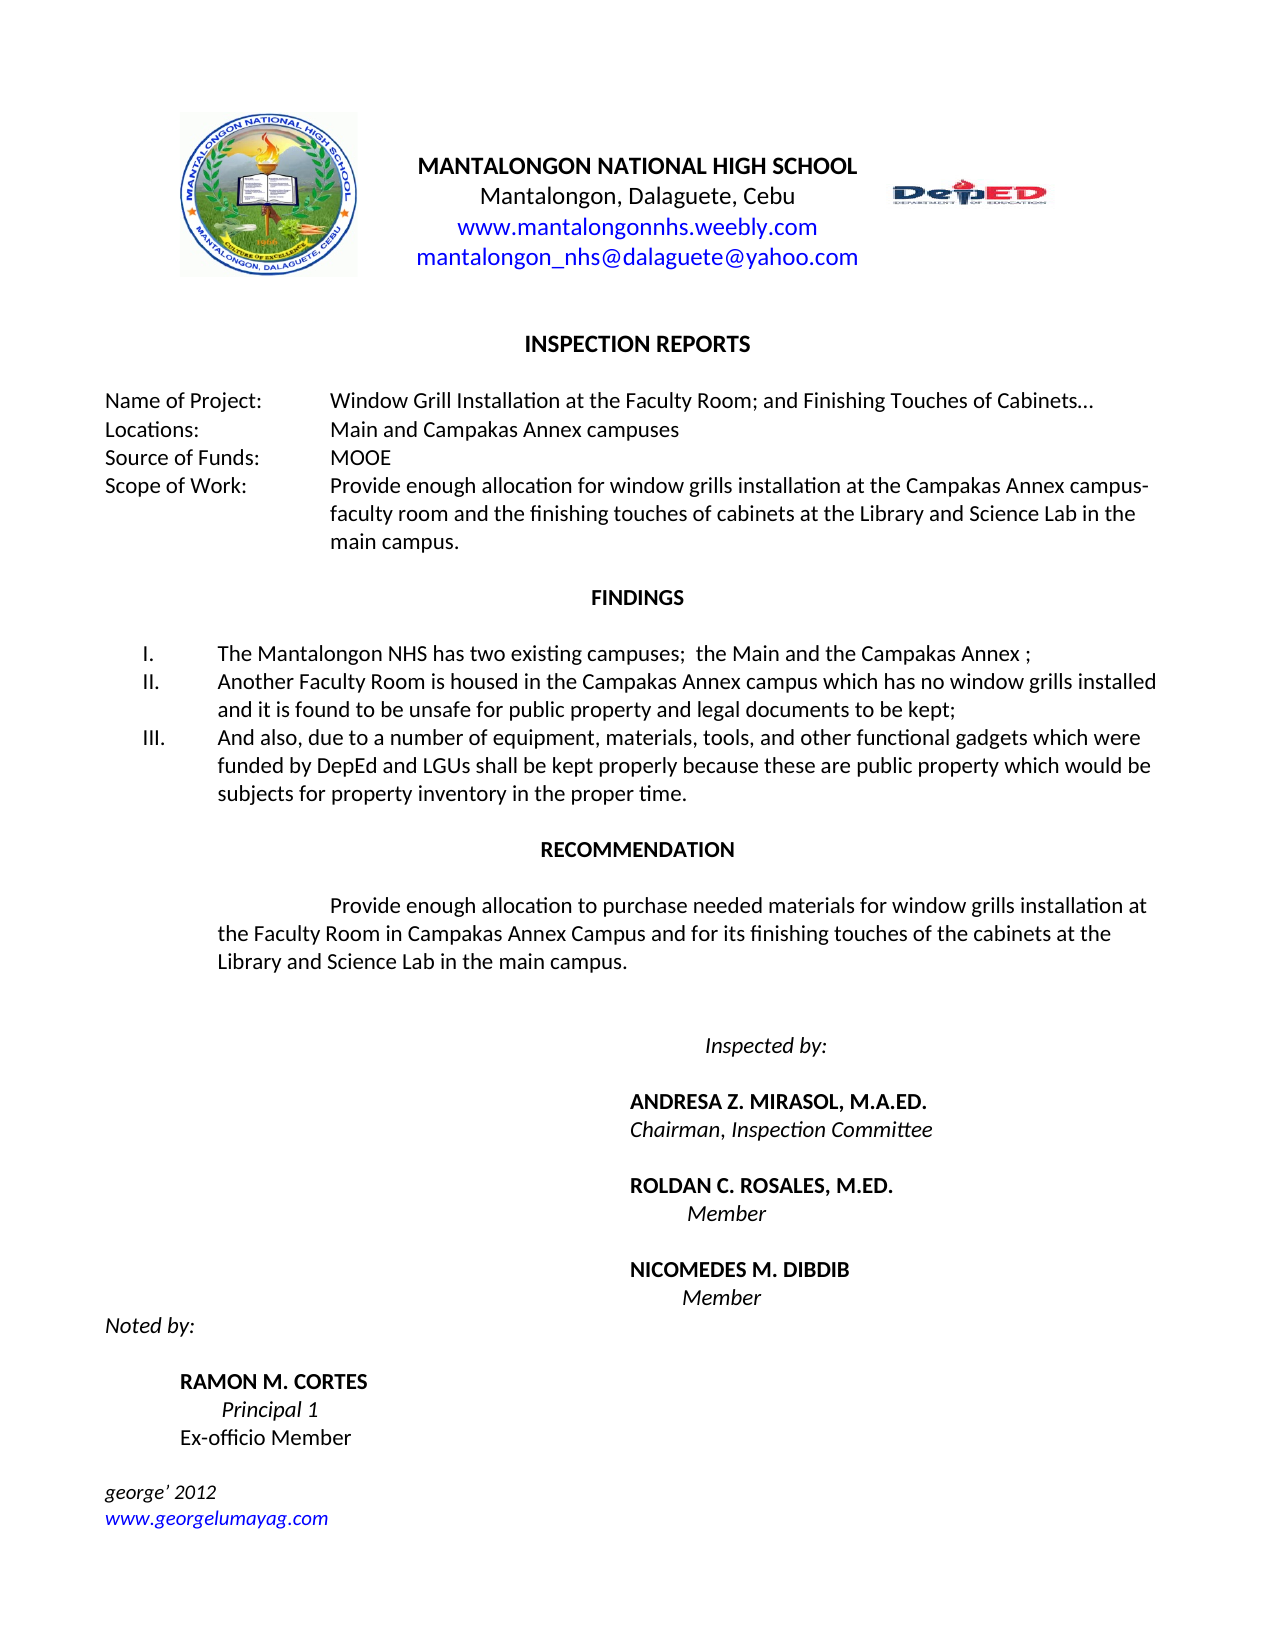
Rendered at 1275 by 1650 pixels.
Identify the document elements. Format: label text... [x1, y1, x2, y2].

text ROLDAN C. ROSALES, M.ED. [105, 1171, 1170, 1199]
list And also, due to a number of equipment, materials, tools, and other functional gadgets which were funded by DepEd and LGUs shall be kept properly because these are public property which would be subjects for property inventory in the proper time. [142, 723, 1170, 807]
list Provide enough allocation to purchase needed materials for window grills installation at the Faculty Room in Campakas Annex Campus and for its finishing touches of the cabinets at the Library and Science Lab in the main campus. [217, 891, 1170, 975]
list Inspected by: [217, 1031, 1170, 1059]
list The Mantalongon NHS has two existing campuses; the Main and the Campakas Annex ; [142, 639, 1170, 667]
text ANDRESA Z. MIRASOL, M.A.ED. [105, 1087, 1170, 1115]
text INSPECTION REPORTS [105, 328, 1170, 359]
text Mantalongon, Dalaguete, Cebu [105, 181, 1170, 211]
text Noted by: [105, 1311, 1170, 1339]
text www.georgelumayag.com [105, 1505, 1170, 1530]
text Locations: Main and Campakas Annex campuses [105, 415, 1170, 443]
text Ex-officio Member [105, 1423, 1170, 1451]
text george’ 2012 [105, 1479, 1170, 1505]
text FINDINGS [105, 583, 1170, 611]
text Recommendation [105, 835, 1170, 863]
text Scope of Work: Provide enough allocation for window grills installation at the Campakas Annex campus-faculty room and the finishing touches of cabinets at the Library and Science Lab in the main campus. [105, 471, 1170, 555]
text Member [105, 1199, 1170, 1227]
text Member [105, 1283, 1170, 1311]
list Another Faculty Room is housed in the Campakas Annex campus which has no window grills installed and it is found to be unsafe for public property and legal documents to be kept; [142, 667, 1170, 723]
text mantalongon_nhs@dalaguete@yahoo.com [105, 242, 1170, 272]
text Name of Project: Window Grill Installation at the Faculty Room; and Finishing Touches of Cabinets… [105, 387, 1170, 415]
text RAMON M. CORTES [105, 1367, 1170, 1395]
text NICOMEDES M. DIBDIB [105, 1255, 1170, 1283]
picture [179, 112, 358, 150]
text www.mantalongonnhs.weebly.com [105, 211, 1170, 242]
picture [179, 272, 358, 277]
text Source of Funds: MOOE [105, 443, 1170, 471]
text Chairman, Inspection Committee [105, 1115, 1170, 1143]
text Principal 1 [105, 1395, 1170, 1423]
text Mantalongon National High School [105, 150, 1170, 181]
